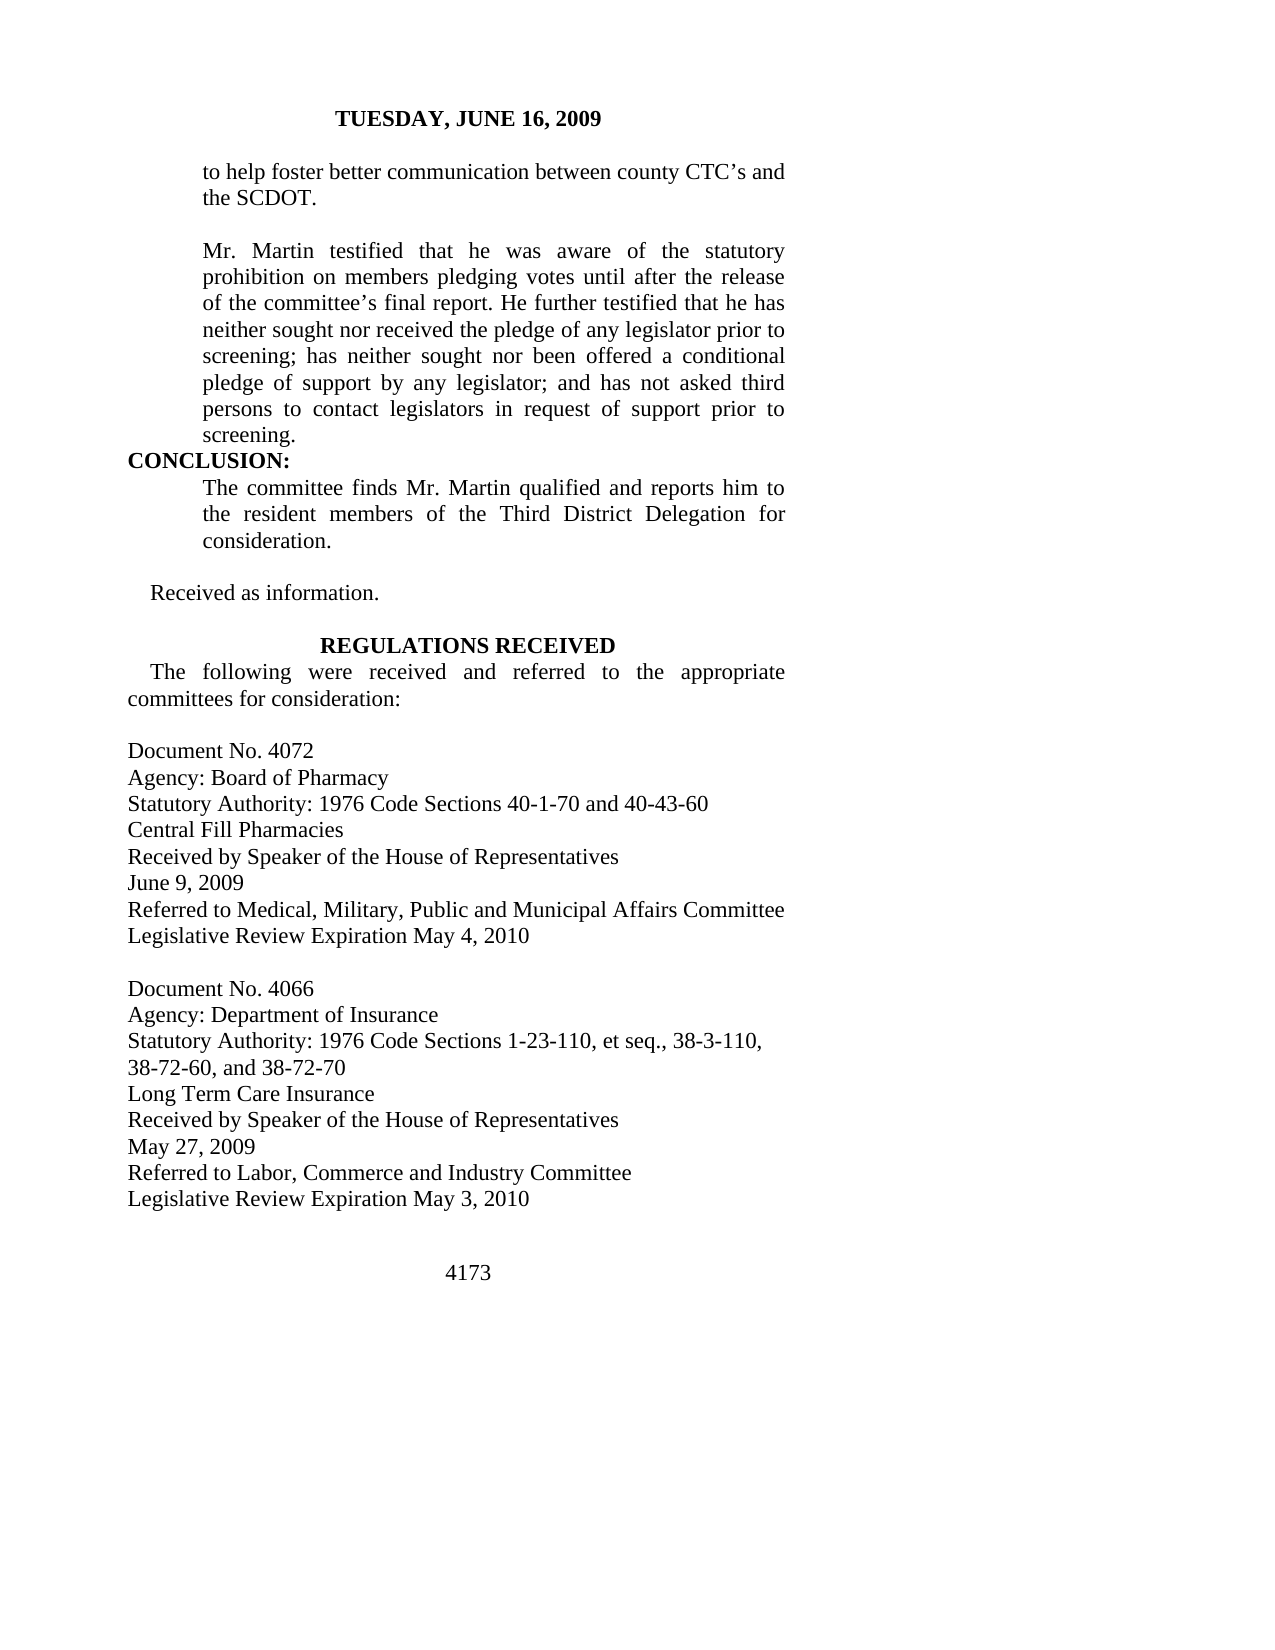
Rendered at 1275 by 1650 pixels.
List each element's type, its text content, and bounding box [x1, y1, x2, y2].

text Legislative Review Expiration May 3, 2010 [127, 1186, 786, 1212]
text Referred to Labor, Commerce and Industry Committee [127, 1159, 786, 1186]
text Received by Speaker of the House of Representatives [127, 1106, 786, 1133]
text Central Fill Pharmacies [127, 817, 786, 843]
text Long Term Care Insurance [127, 1080, 786, 1106]
text The following were received and referred to the appropriate committees for consideration: [127, 658, 786, 711]
text Statutory Authority: 1976 Code Sections 40-1-70 and 40-43-60 [127, 790, 786, 817]
text REGULATIONS RECEIVED [127, 632, 786, 658]
text May 27, 2009 [127, 1133, 786, 1159]
text Statutory Authority: 1976 Code Sections 1-23-110, et seq., 38-3-110, 38-72-60, and 38-72-70 [127, 1027, 786, 1080]
text Legislative Review Expiration May 4, 2010 [127, 922, 786, 948]
text CONCLUSION: [127, 448, 786, 474]
text June 9, 2009 [127, 869, 786, 896]
text Agency: Board of Pharmacy [127, 764, 786, 790]
text The committee finds Mr. Martin qualified and reports him to the resident members of the Third District Delegation for consideration. [202, 474, 786, 553]
text Document No. 4072 [127, 737, 786, 764]
text Received as information. [127, 579, 786, 606]
text Document No. 4066 [127, 975, 786, 1001]
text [202, 158, 786, 210]
text Agency: Department of Insurance [127, 1001, 786, 1027]
text Received by Speaker of the House of Representatives [127, 843, 786, 869]
text Mr. Martin testified that he was aware of the statutory prohibition on members pledging votes until after the release of the committee’s final report. He further testified that he has neither sought nor received the pledge of any legislator prior to screening; has neither sought nor been offered a conditional pledge of support by any legislator; and has not asked third persons to contact legislators in request of support prior to screening. [202, 237, 786, 448]
text Referred to Medical, Military, Public and Municipal Affairs Committee [127, 896, 786, 922]
